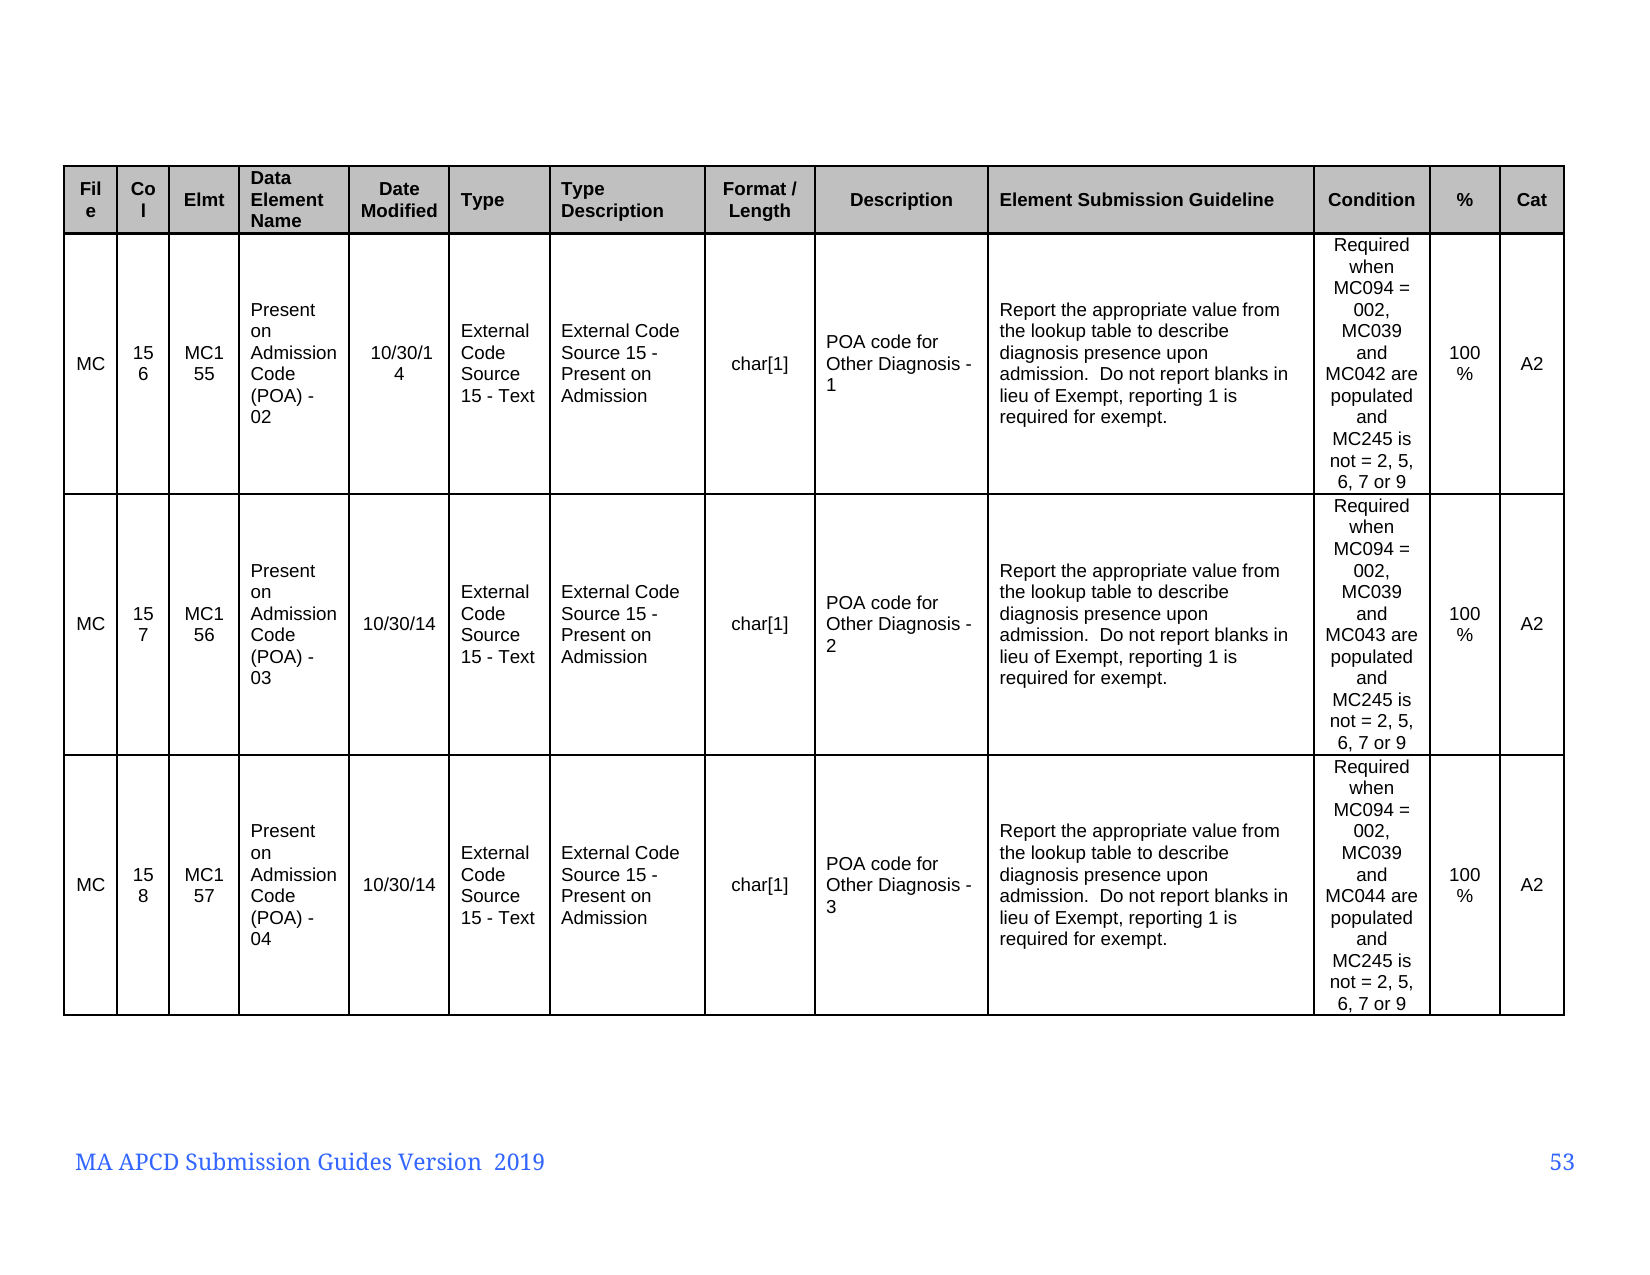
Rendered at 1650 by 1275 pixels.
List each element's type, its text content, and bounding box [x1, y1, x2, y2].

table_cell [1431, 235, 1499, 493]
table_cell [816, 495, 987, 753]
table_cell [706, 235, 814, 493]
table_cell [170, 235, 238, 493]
table_header Type Description [551, 167, 704, 232]
table_header Condition [1315, 167, 1429, 232]
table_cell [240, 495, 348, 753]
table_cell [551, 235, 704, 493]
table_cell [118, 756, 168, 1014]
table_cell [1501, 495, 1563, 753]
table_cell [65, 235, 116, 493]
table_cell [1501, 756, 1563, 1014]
table_header Data Element Name [240, 167, 348, 232]
table_header Element Submission Guideline [989, 167, 1313, 232]
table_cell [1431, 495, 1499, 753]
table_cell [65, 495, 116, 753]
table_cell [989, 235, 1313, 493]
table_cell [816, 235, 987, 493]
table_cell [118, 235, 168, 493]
table_header Cat [1501, 167, 1563, 232]
table_header Format / Length [706, 167, 814, 232]
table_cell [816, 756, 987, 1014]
table_header Col [118, 167, 168, 232]
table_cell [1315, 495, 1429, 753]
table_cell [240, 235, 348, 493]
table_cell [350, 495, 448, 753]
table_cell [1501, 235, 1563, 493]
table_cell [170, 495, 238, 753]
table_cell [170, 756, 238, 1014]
table_header Type [450, 167, 549, 232]
table_header File [65, 167, 116, 232]
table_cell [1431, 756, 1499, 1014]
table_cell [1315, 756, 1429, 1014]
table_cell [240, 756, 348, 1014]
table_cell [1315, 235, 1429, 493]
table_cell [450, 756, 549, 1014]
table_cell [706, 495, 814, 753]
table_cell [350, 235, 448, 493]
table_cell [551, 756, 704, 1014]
table_header Elmt [170, 167, 238, 232]
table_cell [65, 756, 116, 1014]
table_header Description [816, 167, 987, 232]
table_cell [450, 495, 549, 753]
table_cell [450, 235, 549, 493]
table_header Date Modified [350, 167, 448, 232]
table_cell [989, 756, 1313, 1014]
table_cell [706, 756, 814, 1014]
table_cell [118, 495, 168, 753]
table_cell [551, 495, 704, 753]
table_header % [1431, 167, 1499, 232]
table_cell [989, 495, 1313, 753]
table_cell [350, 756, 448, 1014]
